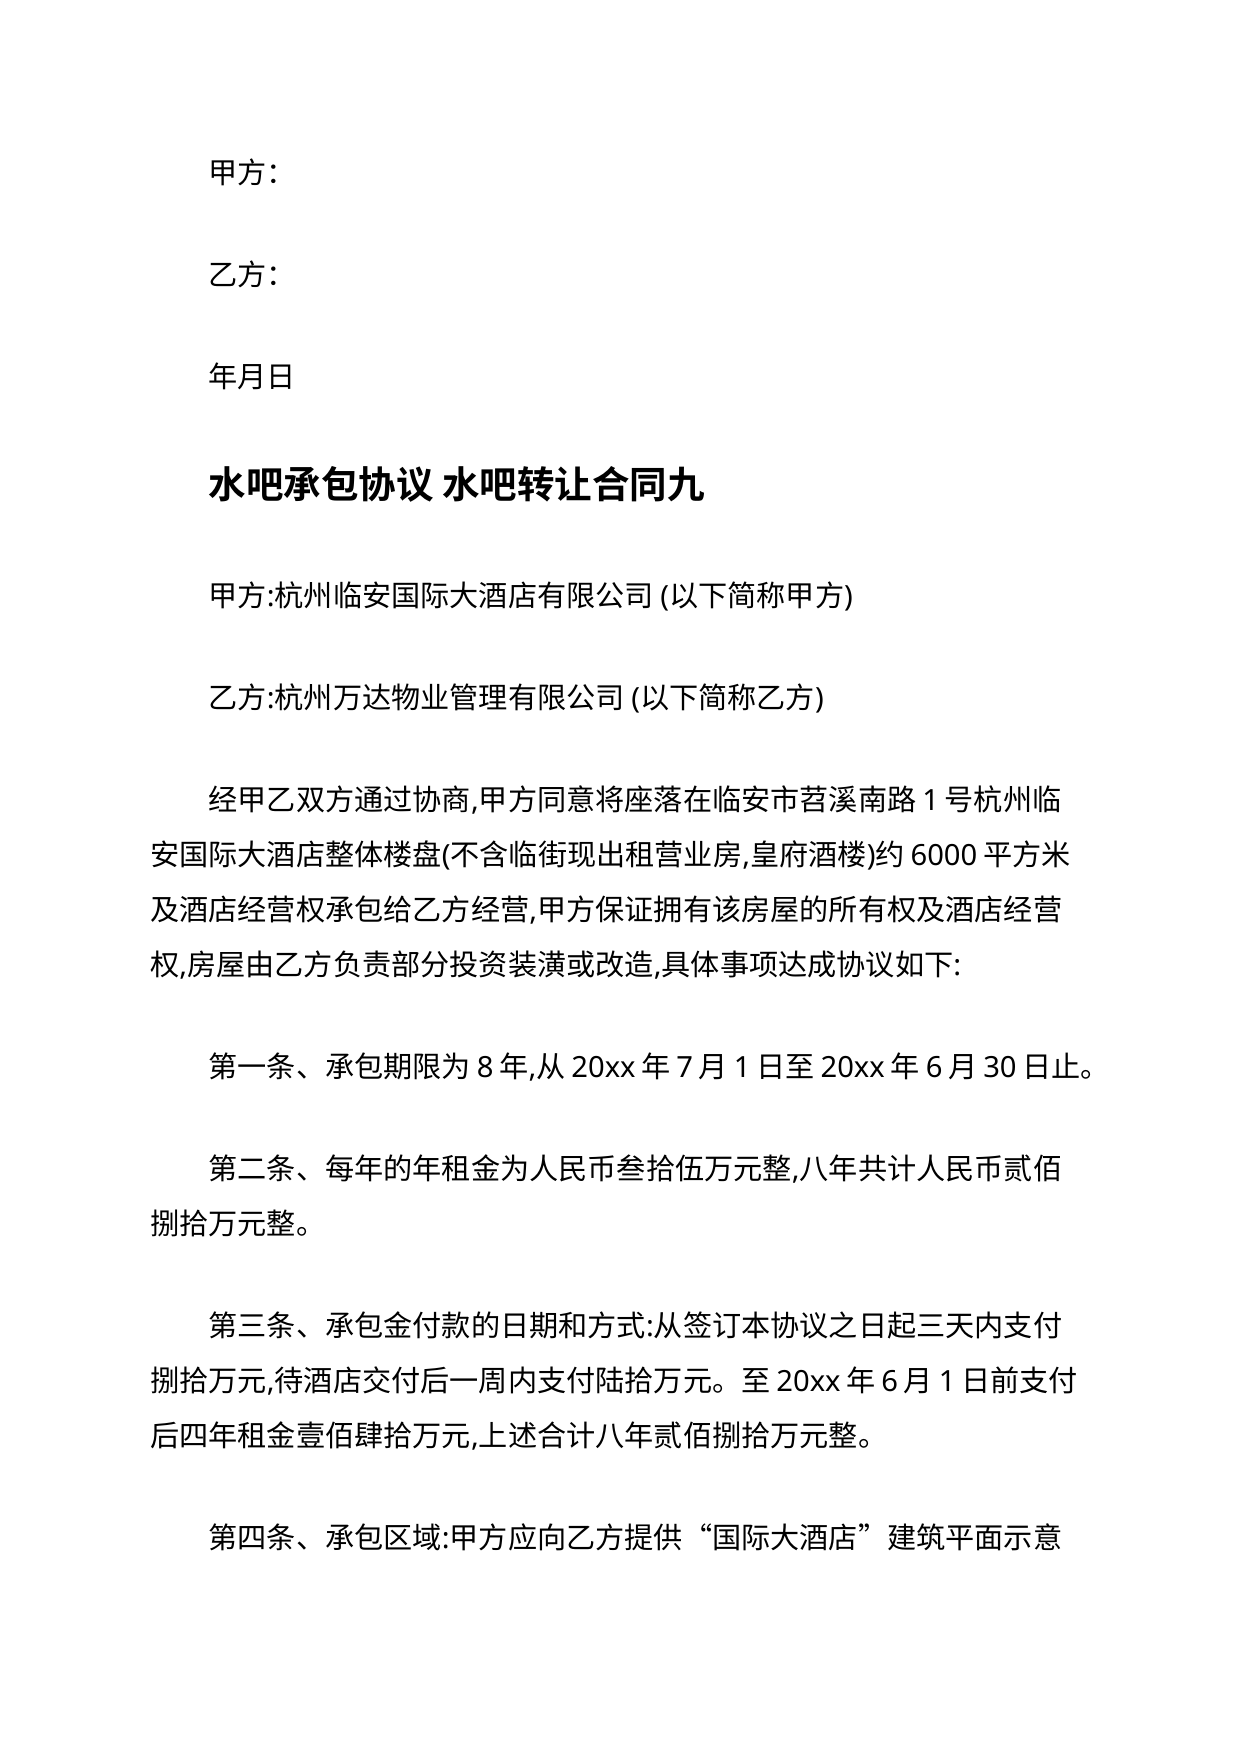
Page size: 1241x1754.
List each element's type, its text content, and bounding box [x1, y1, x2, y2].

text 第三条、承包金付款的日期和方式:从签订本协议之日起三天内支付捌拾万元,待酒店交付后一周内支付陆拾万元。至20xx年6月1日前支付后四年租金壹佰肆拾万元,上述合计八年贰佰捌拾万元整。 [150, 1302, 1090, 1455]
text 第一条、承包期限为8年,从20xx年7月1日至20xx年6月30日止。 [150, 1044, 1090, 1086]
text 水吧承包协议 水吧转让合同九 [150, 455, 1090, 509]
text 经甲乙双方通过协商,甲方同意将座落在临安市苕溪南路1号杭州临安国际大酒店整体楼盘(不含临街现出租营业房,皇府酒楼)约6000平方米及酒店经营权承包给乙方经营,甲方保证拥有该房屋的所有权及酒店经营权,房屋由乙方负责部分投资装潢或改造,具体事项达成协议如下: [150, 777, 1090, 984]
text 年月日 [150, 353, 1090, 396]
text 乙方： [150, 252, 1090, 294]
text 乙方:杭州万达物业管理有限公司 (以下简称乙方) [150, 675, 1090, 717]
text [150, 1514, 1090, 1557]
text 甲方： [150, 150, 1090, 192]
text 第二条、每年的年租金为人民币叁拾伍万元整,八年共计人民币贰佰捌拾万元整。 [150, 1146, 1090, 1243]
text 甲方:杭州临安国际大酒店有限公司 (以下简称甲方) [150, 573, 1090, 615]
